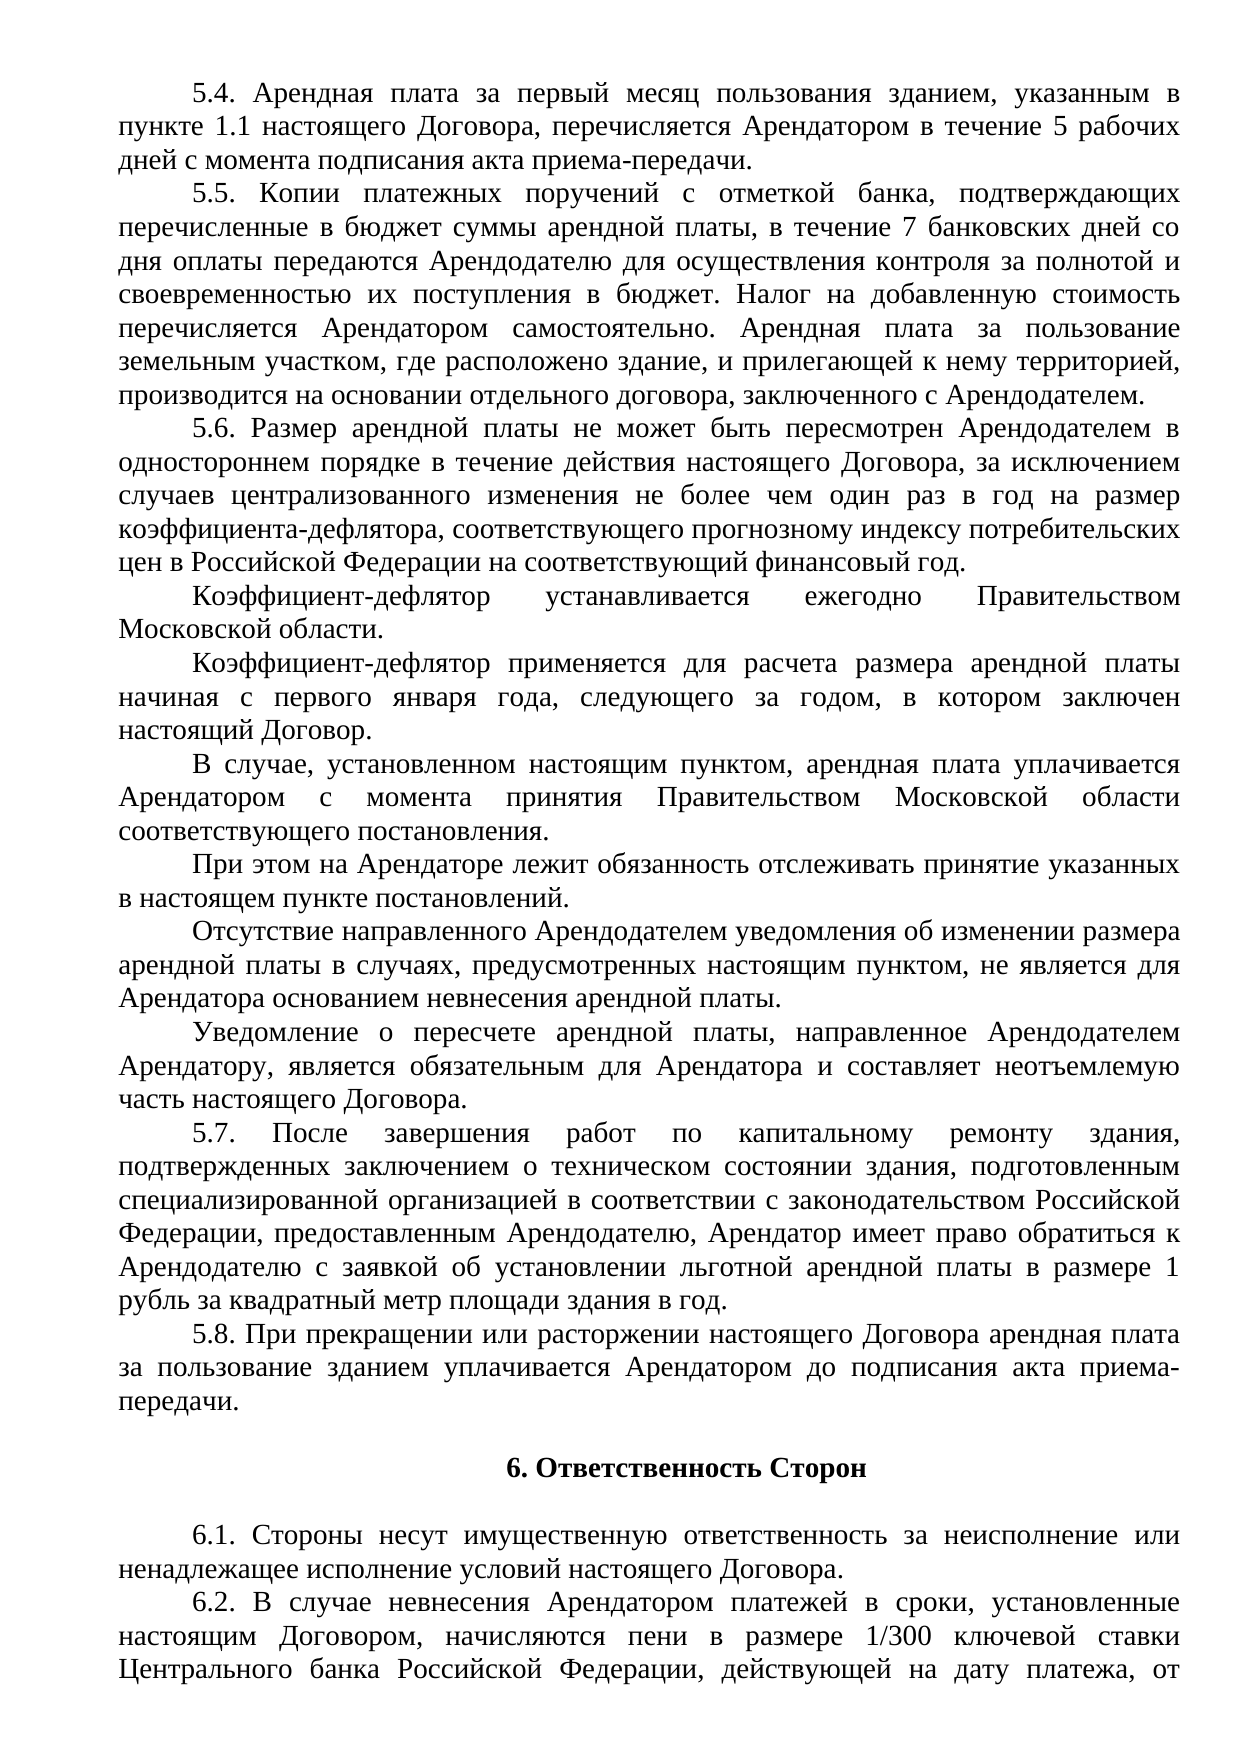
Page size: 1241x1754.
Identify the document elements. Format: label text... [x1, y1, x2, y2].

text Отсутствие направленного Арендодателем уведомления об изменении размера арендной платы в случаях, предусмотренных настоящим пунктом, не является для Арендатора основанием невнесения арендной платы. [118, 913, 1181, 1014]
text Коэффициент-дефлятор устанавливается ежегодно Правительством Московской области. [118, 578, 1181, 645]
text 5.4. Арендная плата за первый месяц пользования зданием, указанным в пункте 1.1 настоящего Договора, перечисляется Арендатором в течение 5 рабочих дней с момента подписания акта приема-передачи. [118, 75, 1181, 176]
text Коэффициент-дефлятор применяется для расчета размера арендной платы начиная с первого января года, следующего за годом, в котором заключен настоящий Договор. [118, 645, 1181, 746]
text 6.1. Стороны несут имущественную ответственность за неисполнение или ненадлежащее исполнение условий настоящего Договора. [118, 1517, 1181, 1584]
text 5.6. Размер арендной платы не может быть пересмотрен Арендодателем в одностороннем порядке в течение действия настоящего Договора, за исключением случаев централизованного изменения не более чем один раз в год на размер коэффициента-дефлятора, соответствующего прогнозному индексу потребительских цен в Российской Федерации на соответствующий финансовый год. [118, 410, 1181, 578]
text При этом на Арендаторе лежит обязанность отслеживать принятие указанных в настоящем пункте постановлений. [118, 846, 1181, 913]
text 5.7. После завершения работ по капитальному ремонту здания, подтвержденных заключением о техническом состоянии здания, подготовленным специализированной организацией в соответствии с законодательством Российской Федерации, предоставленным Арендодателю, Арендатор имеет право обратиться к Арендодателю с заявкой об установлении льготной арендной платы в размере 1 рубль за квадратный метр площади здания в год. [118, 1115, 1181, 1316]
text 5.8. При прекращении или расторжении настоящего Договора арендная плата за пользование зданием уплачивается Арендатором до подписания акта приема-передачи. [118, 1316, 1181, 1417]
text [118, 1584, 1181, 1685]
text 5.5. Копии платежных поручений с отметкой банка, подтверждающих перечисленные в бюджет суммы арендной платы, в течение 7 банковских дней со дня оплаты передаются Арендодателю для осуществления контроля за полнотой и своевременностью их поступления в бюджет. Налог на добавленную стоимость перечисляется Арендатором самостоятельно. Арендная плата за пользование земельным участком, где расположено здание, и прилегающей к нему территорией, производится на основании отдельного договора, заключенного с Арендодателем. [118, 176, 1181, 410]
text В случае, установленном настоящим пунктом, арендная плата уплачивается Арендатором с момента принятия Правительством Московской области соответствующего постановления. [118, 746, 1181, 846]
text 6. Ответственность Сторон [118, 1450, 1181, 1484]
text Уведомление о пересчете арендной платы, направленное Арендодателем Арендатору, является обязательным для Арендатора и составляет неотъемлемую часть настоящего Договора. [118, 1014, 1181, 1115]
